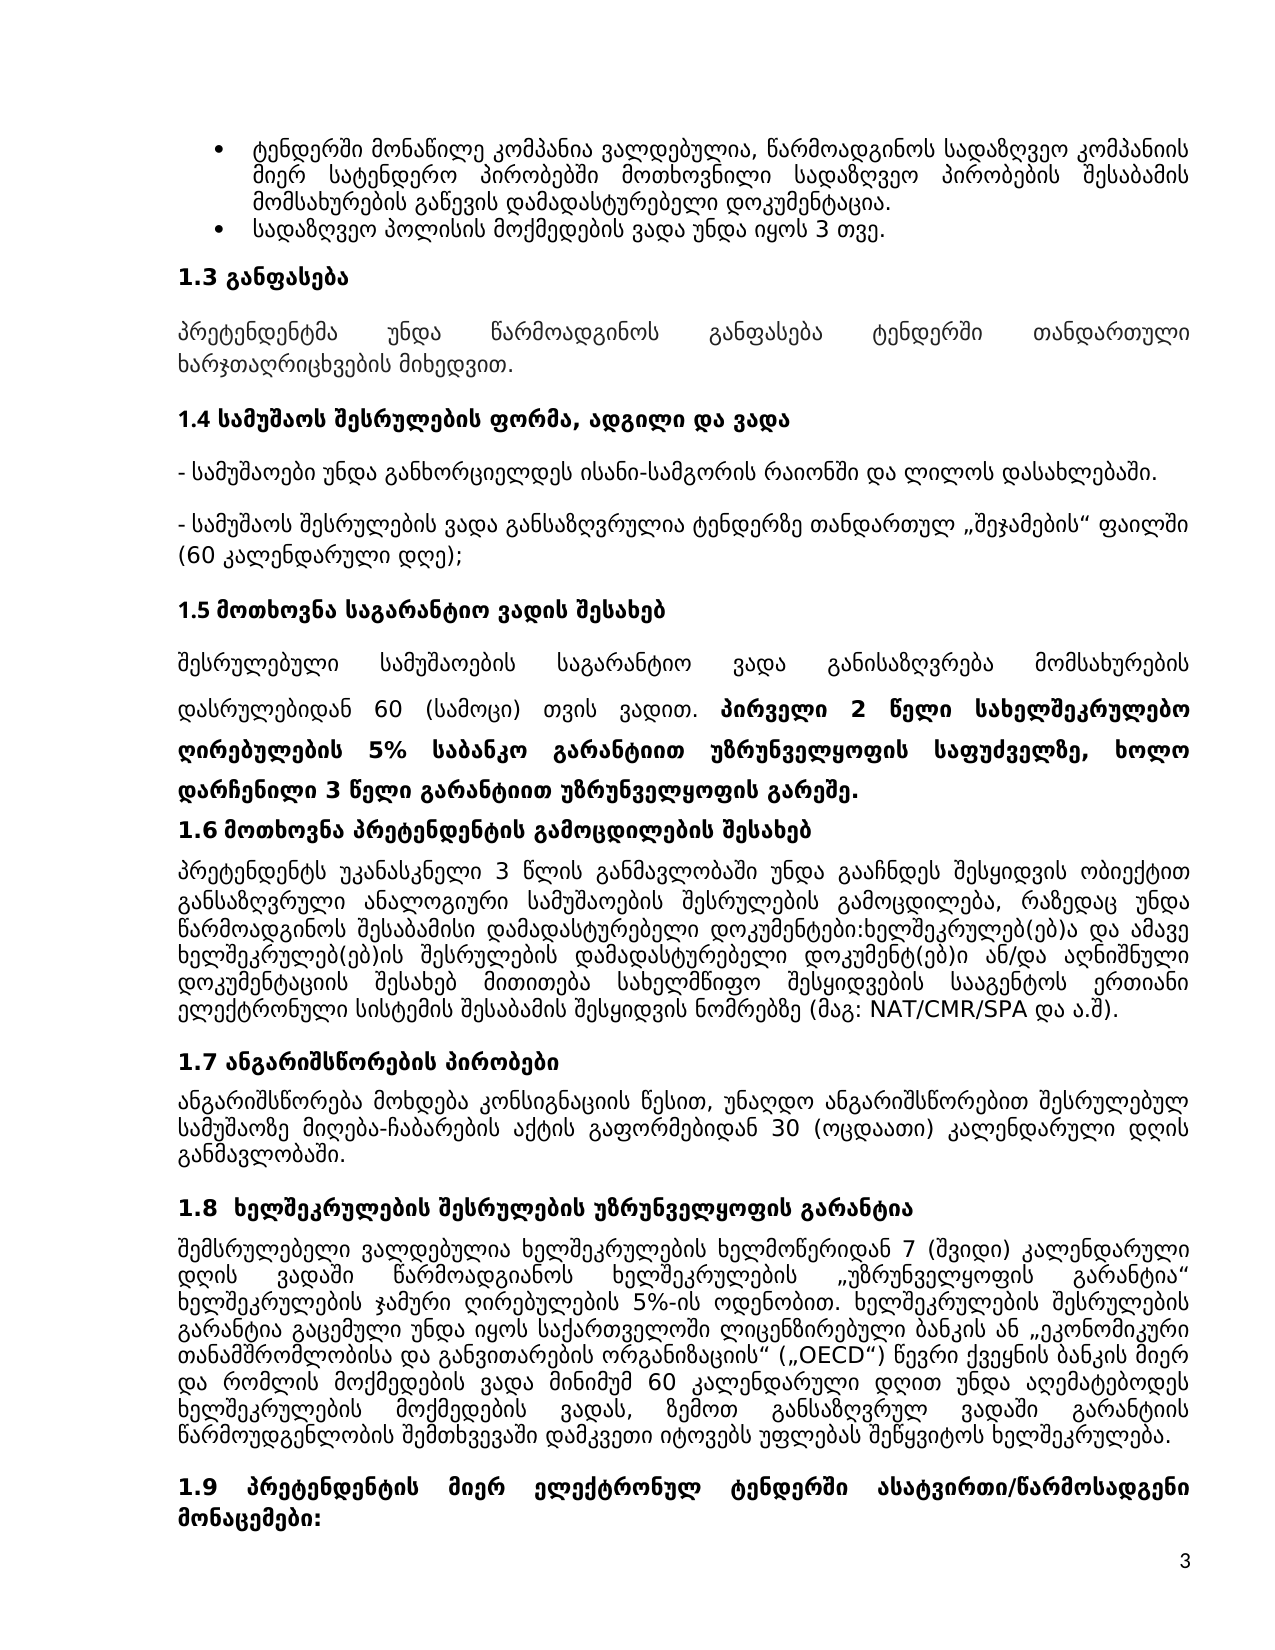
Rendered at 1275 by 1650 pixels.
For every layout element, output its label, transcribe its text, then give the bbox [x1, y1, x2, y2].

text 1.8 ხელშეკრულების შესრულების უზრუნველყოფის გარანტია [177, 1195, 1191, 1221]
text 1.5 მოთხოვნა საგარანტიო ვადის შესახებ [177, 593, 1191, 625]
text პრეტენდენტმა უნდა წარმოადგინოს განფასება ტენდერში თანდართული ხარჯთაღრიცხვების მიხედვით. [177, 316, 1191, 378]
text ანგარიშსწორება მოხდება კონსიგნაციის წესით, უნაღდო ანგარიშსწორებით შესრულებულ სამუშაოზე მიღება-ჩაბარების აქტის გაფორმებიდან 30 (ოცდაათი) კალენდარული დღის განმავლობაში. [177, 1088, 1191, 1168]
text - სამუშაოები უნდა განხორციელდეს ისანი-სამგორის რაიონში და ლილოს დასახლებაში. [177, 459, 1191, 486]
text 1.6 მოთხოვნა პრეტენდენტის გამოცდილების შესახებ [177, 817, 1191, 844]
text 1.3 განფასება [177, 264, 1191, 291]
list ტენდერში მონაწილე კომპანია ვალდებულია, წარმოადგინოს სადაზღვეო კომპანიის მიერ სატენდერო პირობებში მოთხოვნილი სადაზღვეო პირობების შესაბამის მომსახურების გაწევის დამადასტურებელი დოკუმენტაცია. [215, 136, 1191, 216]
text 1.4 სამუშაოს შესრულების ფორმა, ადგილი და ვადა [177, 402, 1191, 434]
text - სამუშაოს შესრულების ვადა განსაზღვრულია ტენდერზე თანდართულ „შეჯამების“ ფაილში (60 კალენდარული დღე); [177, 511, 1191, 569]
text 1.7 ანგარიშსწორების პირობები [177, 1049, 1191, 1076]
list სადაზღვეო პოლისის მოქმედების ვადა უნდა იყოს 3 თვე. [215, 216, 1191, 242]
text 1.9 პრეტენდენტის მიერ ელექტრონულ ტენდერში ასატვირთი/წარმოსადგენი მონაცემები: [177, 1474, 1191, 1532]
text შემსრულებელი ვალდებულია ხელშეკრულების ხელმოწერიდან 7 (შვიდი) კალენდარული დღის ვადაში წარმოადგიანოს ხელშეკრულების „უზრუნველყოფის გარანტია“ ხელშეკრულების ჯამური ღირებულების 5%-ის ოდენობით. ხელშეკრულების შესრულების გარანტია გაცემული უნდა იყოს საქართველოში ლიცენზირებული ბანკის ან „ეკონომიკური თანამშრომლობისა და განვითარების ორგანიზაციის“ („OECD“) წევრი ქვეყნის ბანკის მიერ და რომლის მოქმედების ვადა მინიმუმ 60 კალენდარული დღით უნდა აღემატებოდეს ხელშეკრულების მოქმედების ვადას, ზემოთ განსაზღვრულ ვადაში გარანტიის წარმოუდგენლობის შემთხვევაში დამკვეთი იტოვებს უფლებას შეწყვიტოს ხელშეკრულება. [177, 1236, 1191, 1449]
text პრეტენდენტს უკანასკნელი 3 წლის განმავლობაში უნდა გააჩნდეს შესყიდვის ობიექტით განსაზღვრული ანალოგიური სამუშაოების შესრულების გამოცდილება, რაზედაც უნდა წარმოადგინოს შესაბამისი დამადასტურებელი დოკუმენტები:ხელშეკრულებ(ებ)ა და ამავე ხელშეკრულებ(ებ)ის შესრულების დამადასტურებელი დოკუმენტ(ებ)ი ან/და აღნიშნული დოკუმენტაციის შესახებ მითითება სახელმწიფო შესყიდვების სააგენტოს ერთიანი ელექტრონული სისტემის შესაბამის შესყიდვის ნომრებზე (მაგ: NAT/CMR/SPA და ა.შ). [177, 858, 1191, 1023]
text შესრულებული სამუშაოების საგარანტიო ვადა განისაზღვრება მომსახურების დასრულებიდან 60 (სამოცი) თვის ვადით. პირველი 2 წელი სახელშეკრულებო ღირებულების 5% საბანკო გარანტიით უზრუნველყოფის საფუძველზე, ხოლო დარჩენილი 3 წელი გარანტიით უზრუნველყოფის გარეშე. [177, 650, 1191, 804]
